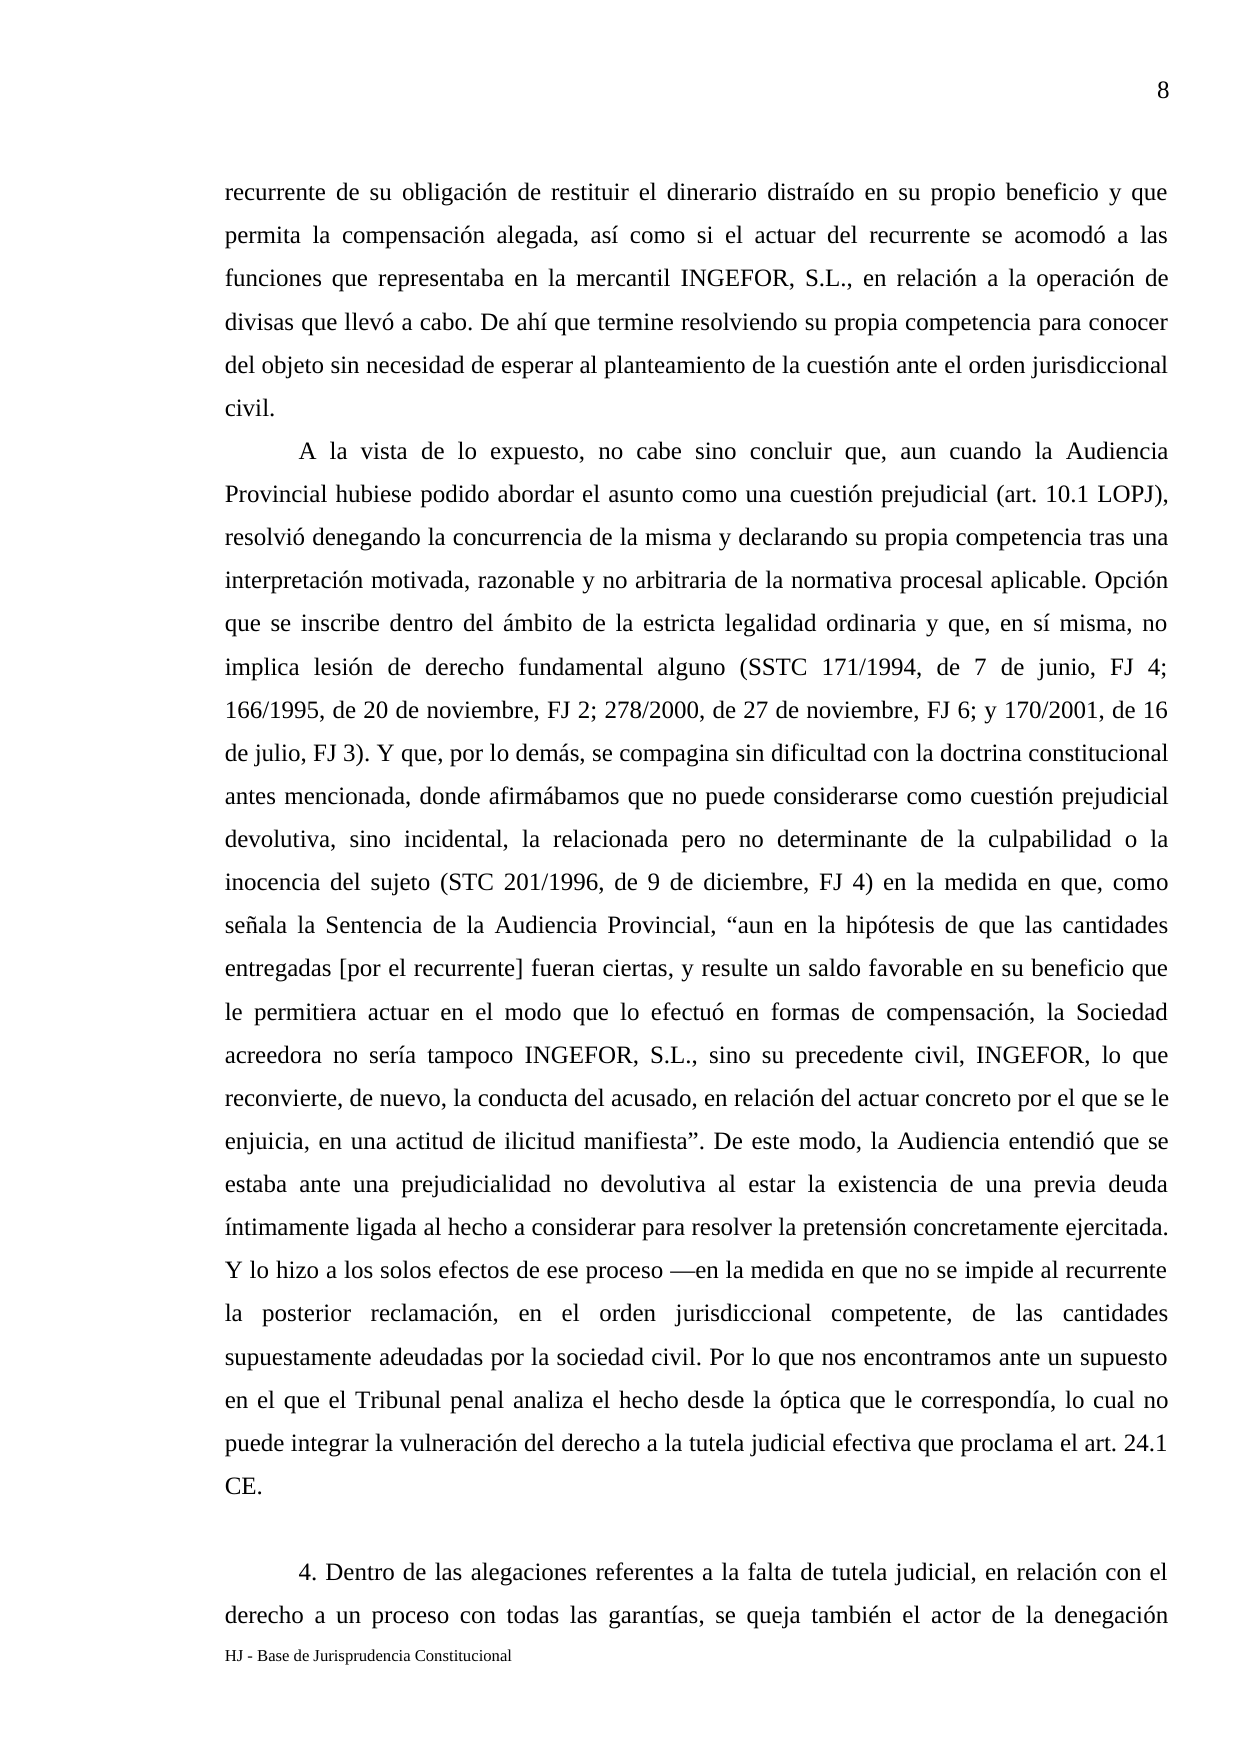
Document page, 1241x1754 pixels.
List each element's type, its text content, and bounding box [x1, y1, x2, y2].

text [224, 177, 1169, 422]
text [224, 1557, 1169, 1629]
text A la vista de lo expuesto, no cabe sino concluir que, aun cuando la Audiencia Provincial hubiese podido abordar el asunto como una cuestión prejudicial (art. 10.1 LOPJ), resolvió denegando la concurrencia de la misma y declarando su propia competencia tras una interpretación motivada, razonable y no arbitraria de la normativa procesal aplicable. Opción que se inscribe dentro del ámbito de la estricta legalidad ordinaria y que, en sí misma, no implica lesión de derecho fundamental alguno (SSTC 171/1994, de 7 de junio, FJ 4; 166/1995, de 20 de noviembre, FJ 2; 278/2000, de 27 de noviembre, FJ 6; y 170/2001, de 16 de julio, FJ 3). Y que, por lo demás, se compagina sin dificultad con la doctrina constitucional antes mencionada, donde afirmábamos que no puede considerarse como cuestión prejudicial devolutiva, sino incidental, la relacionada pero no determinante de la culpabilidad o la inocencia del sujeto (STC 201/1996, de 9 de diciembre, FJ 4) en la medida en que, como señala la Sentencia de la Audiencia Provincial, “aun en la hipótesis de que las cantidades entregadas [por el recurrente] fueran ciertas, y resulte un saldo favorable en su beneficio que le permitiera actuar en el modo que lo efectuó en formas de compensación, la Sociedad acreedora no sería tampoco INGEFOR, S.L., sino su precedente civil, INGEFOR, lo que reconvierte, de nuevo, la conducta del acusado, en relación del actuar concreto por el que se le enjuicia, en una actitud de ilicitud manifiesta”. De este modo, la Audiencia entendió que se estaba ante una prejudicialidad no devolutiva al estar la existencia de una previa deuda íntimamente ligada al hecho a considerar para resolver la pretensión concretamente ejercitada. Y lo hizo a los solos efectos de ese proceso —en la medida en que no se impide al recurrente la posterior reclamación, en el orden jurisdiccional competente, de las cantidades supuestamente adeudadas por la sociedad civil. Por lo que nos encontramos ante un supuesto en el que el Tribunal penal analiza el hecho desde la óptica que le correspondía, lo cual no puede integrar la vulneración del derecho a la tutela judicial efectiva que proclama el art. 24.1 CE. [224, 436, 1169, 1500]
